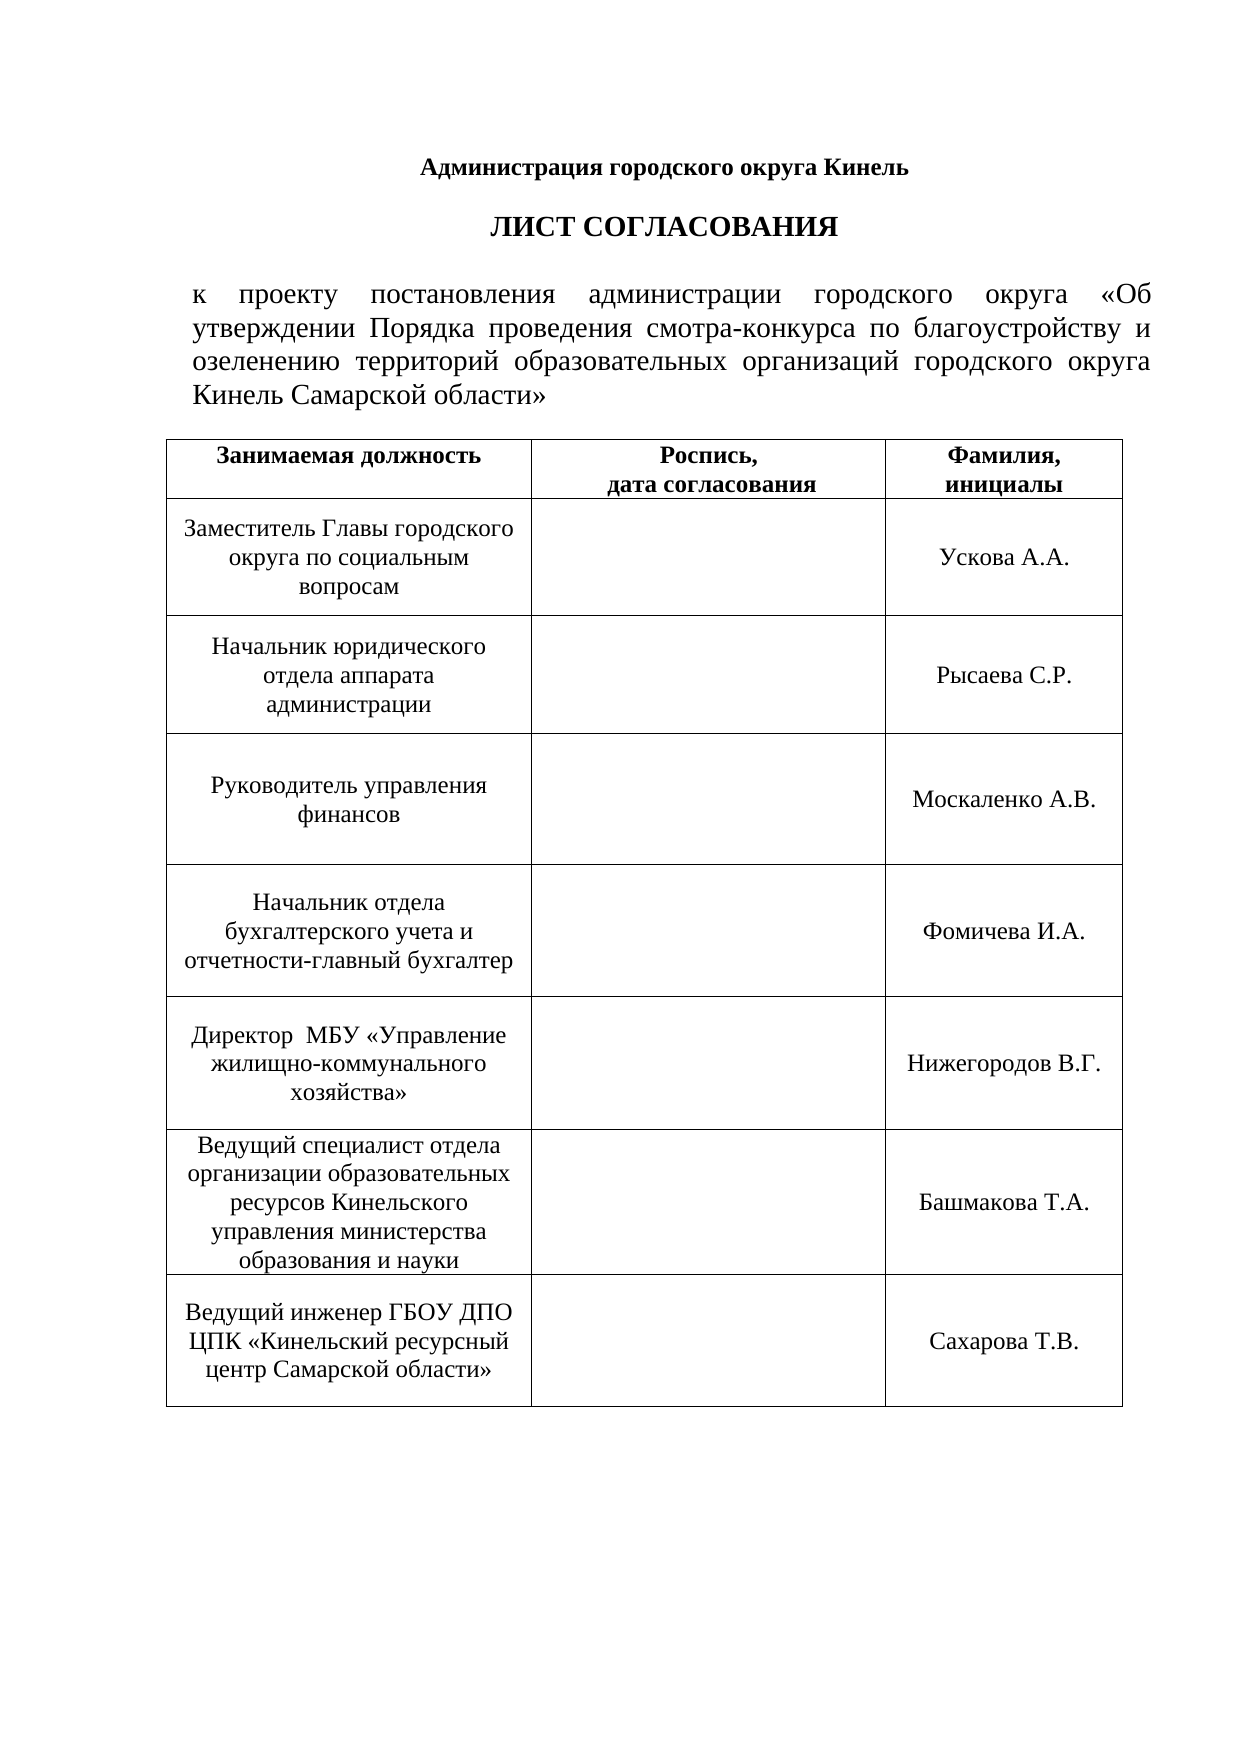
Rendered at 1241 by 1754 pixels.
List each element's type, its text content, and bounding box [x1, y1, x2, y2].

table_cell Ведущий специалист отдела организации образовательных ресурсов Кинельского управления министерства образования и науки [167, 1130, 531, 1273]
table_cell Руководитель управления финансов [167, 734, 531, 864]
table_cell Фомичева И.А. [886, 865, 1122, 996]
table_cell Башмакова Т.А. [886, 1130, 1122, 1273]
table_cell Начальник юридического отдела аппарата администрации [167, 616, 531, 733]
table_cell Директор МБУ «Управление жилищно-коммунального хозяйства» [167, 997, 531, 1129]
text к проекту постановления администрации городского округа «Об утверждении Порядка проведения смотра-конкурса по благоустройству и озеленению территорий образовательных организаций городского округа Кинель Самарской области» [192, 276, 1151, 410]
table_cell Нижегородов В.Г. [886, 997, 1122, 1129]
text Администрация городского округа Кинель [177, 152, 1152, 180]
table_cell Ведущий инженер ГБОУ ДПО ЦПК «Кинельский ресурсный центр Самарской области» [167, 1275, 531, 1406]
table_cell Москаленко А.В. [886, 734, 1122, 864]
table_cell [532, 1130, 885, 1273]
table_cell [532, 616, 885, 733]
table_cell Заместитель Главы городского округа по социальным вопросам [167, 499, 531, 614]
table_cell [532, 1275, 885, 1406]
table_header Роспись, дата согласования [532, 440, 885, 498]
table_cell Рысаева С.Р. [886, 616, 1122, 733]
table_header Фамилия, инициалы [886, 440, 1122, 498]
table_cell Сахарова Т.В. [886, 1275, 1122, 1406]
table_header Занимаемая должность [167, 440, 531, 498]
table_cell [532, 997, 885, 1129]
table_cell Начальник отдела бухгалтерского учета и отчетности-главный бухгалтер [167, 865, 531, 996]
table_cell [532, 865, 885, 996]
table_cell [532, 499, 885, 614]
text ЛИСТ СОГЛАСОВАНИЯ [177, 209, 1152, 243]
table_cell [532, 734, 885, 864]
table_cell Ускова А.А. [886, 499, 1122, 614]
